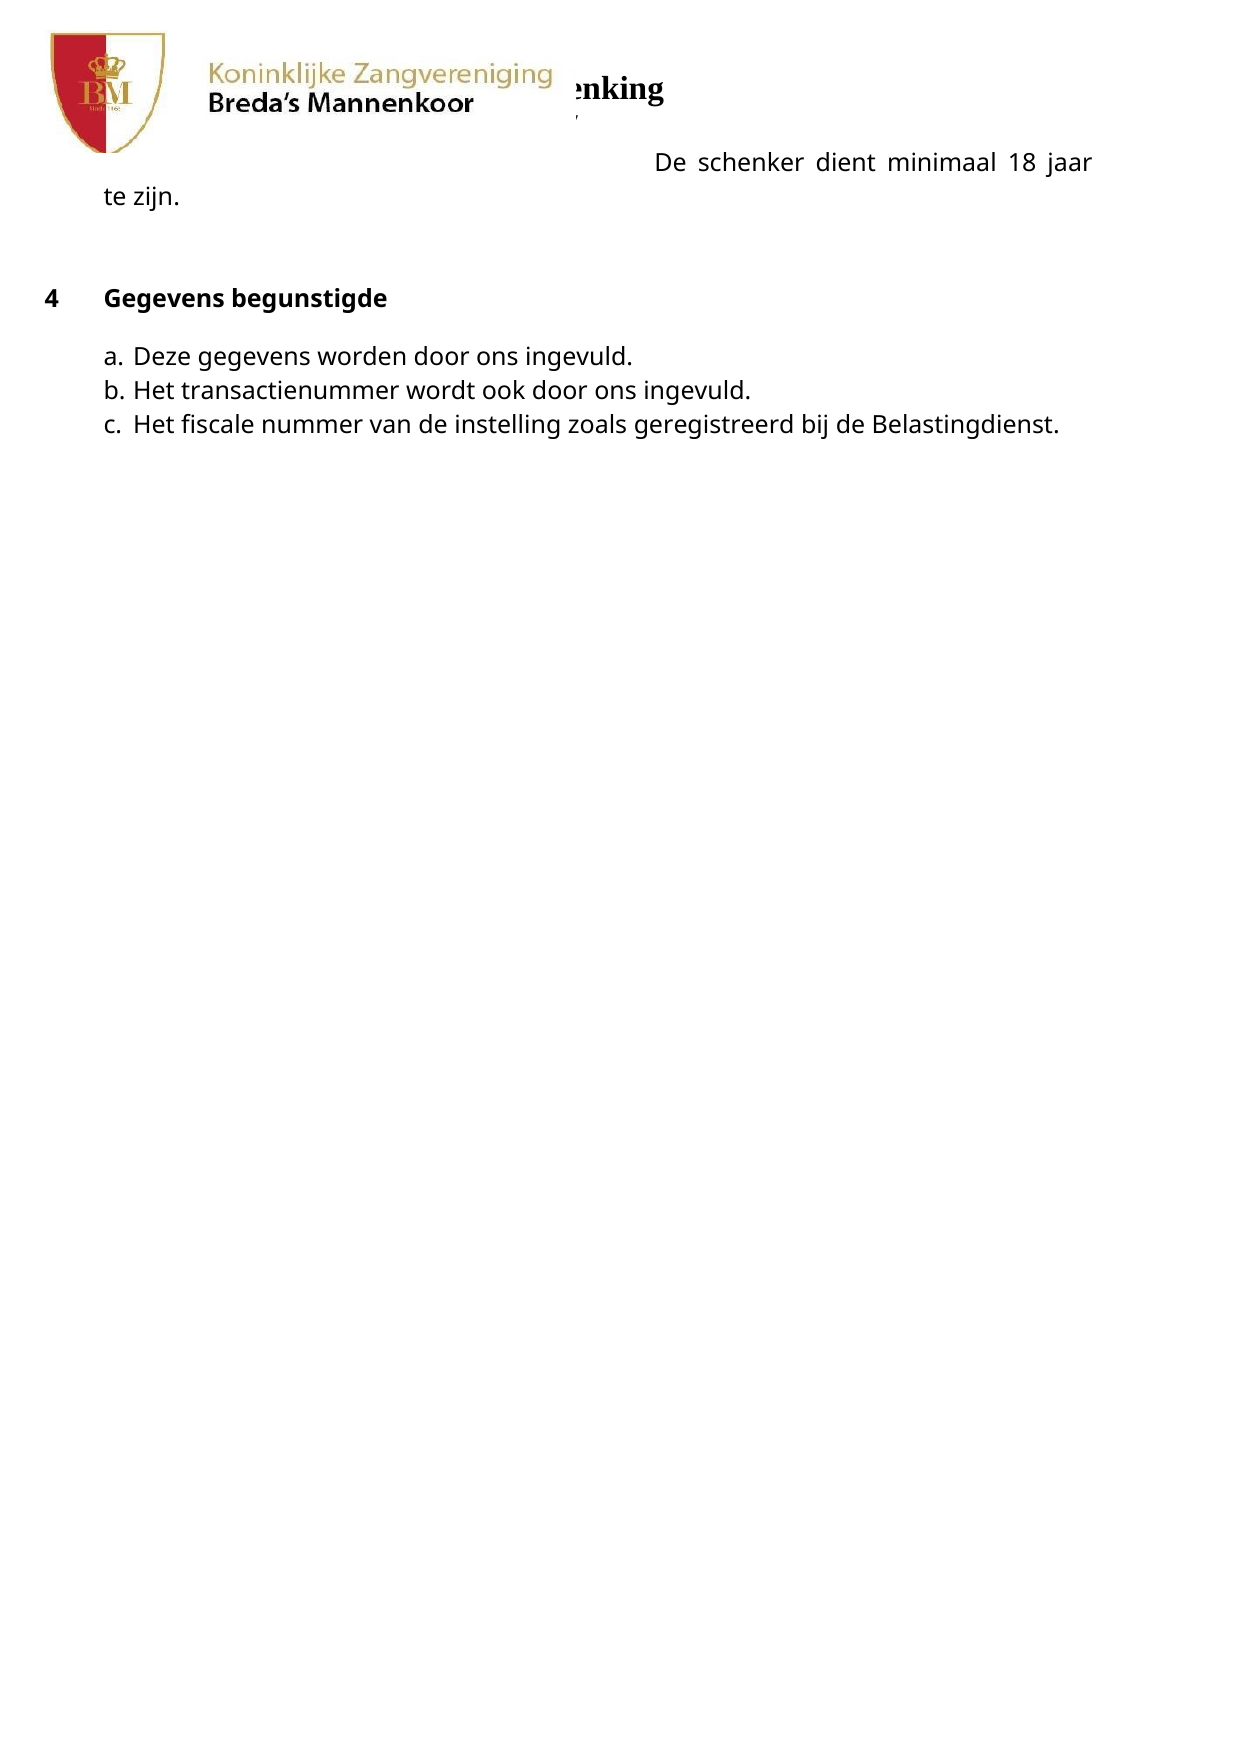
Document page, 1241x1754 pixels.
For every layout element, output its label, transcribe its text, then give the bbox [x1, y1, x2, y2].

text b. Het transactienummer wordt ook door ons ingevuld. [44, 373, 1092, 407]
text a. Deze gegevens worden door ons ingevuld. [44, 339, 1092, 373]
picture [45, 30, 576, 152]
text c. Het fiscale nummer van de instelling zoals geregistreerd bij de Belastingdienst. [44, 407, 1092, 441]
text 4 Gegevens begunstigde [44, 281, 1092, 339]
text De schenker dient minimaal 18 jaar te zijn. [44, 144, 1092, 213]
